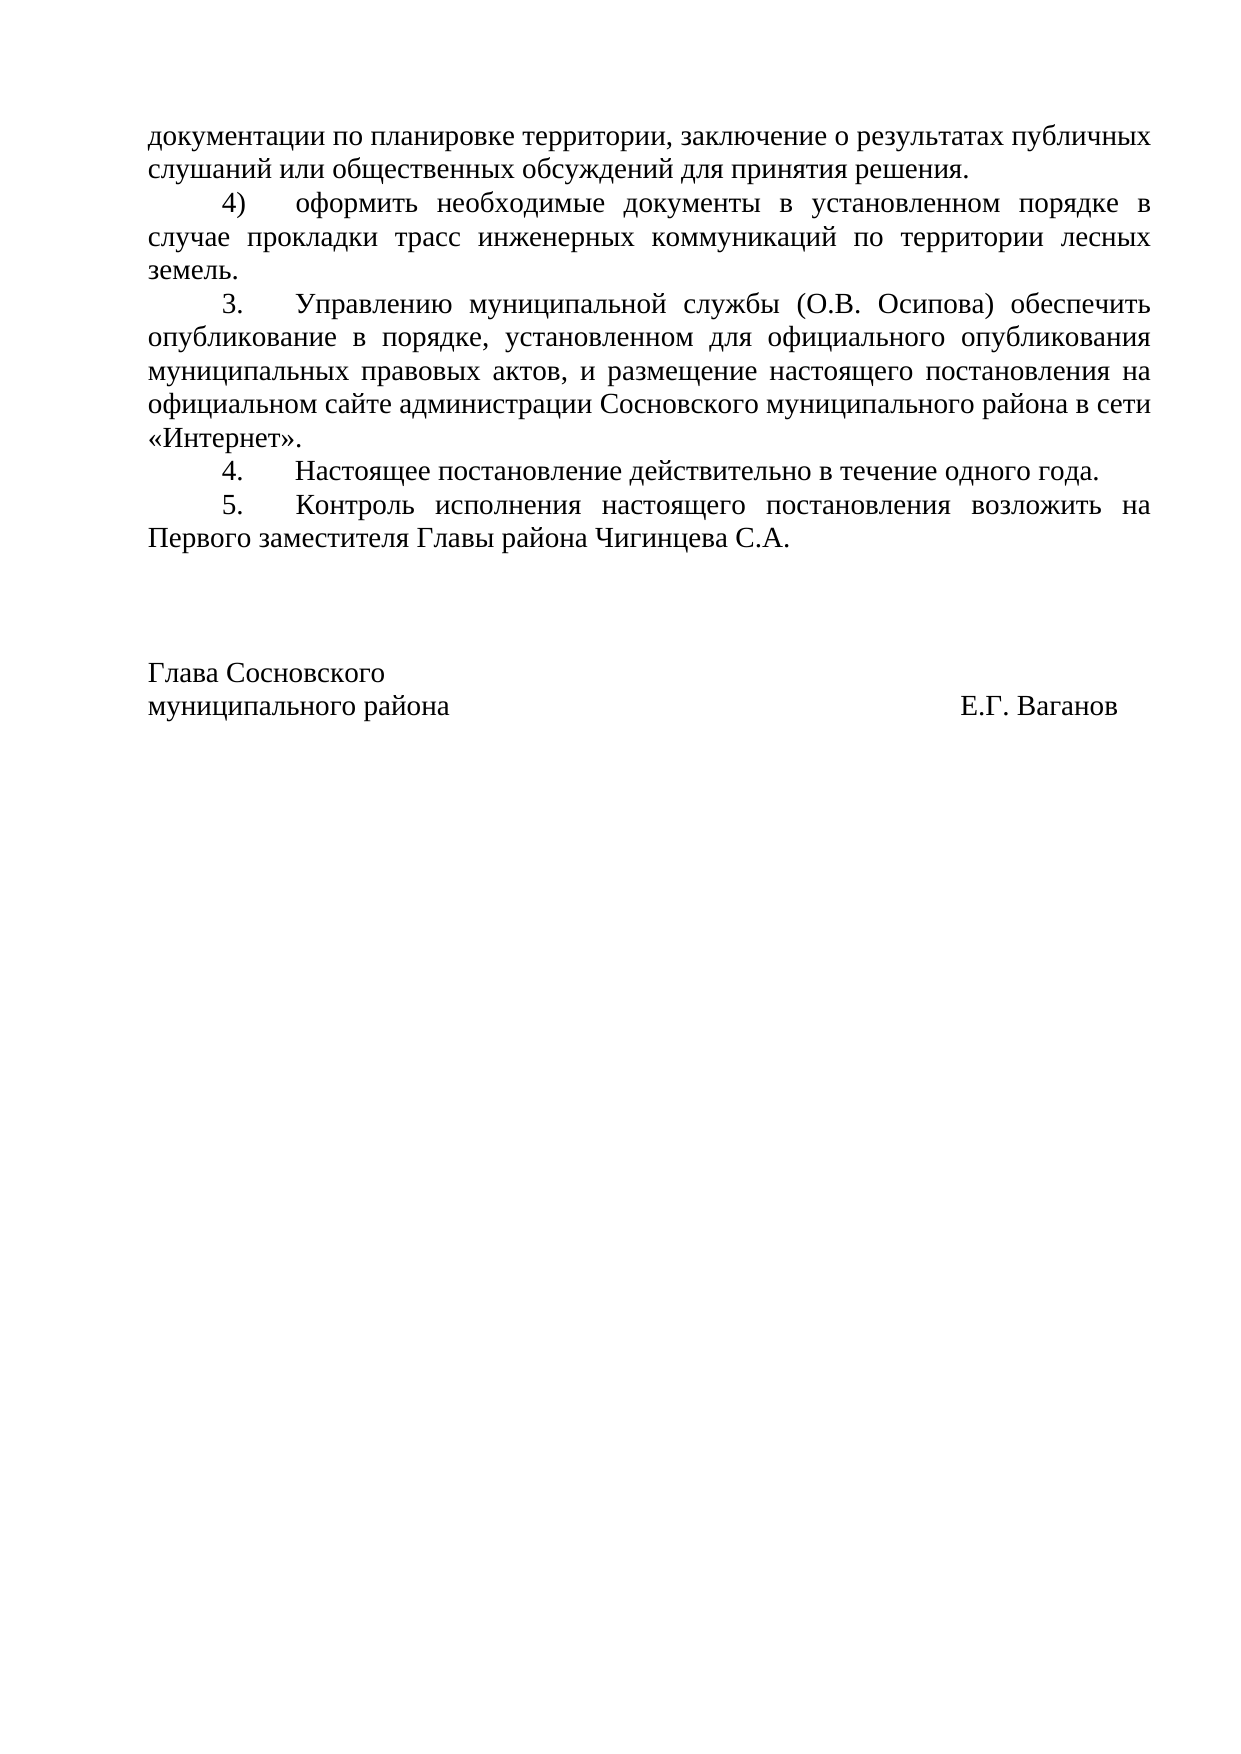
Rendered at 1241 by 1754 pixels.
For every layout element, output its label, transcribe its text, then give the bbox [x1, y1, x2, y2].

list Настоящее постановление действительно в течение одного года. [148, 453, 1152, 487]
text 5. Контроль исполнения настоящего постановления возложить на Первого заместителя Главы района Чигинцева С.А. [148, 487, 1152, 554]
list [148, 118, 1152, 185]
list оформить необходимые документы в установленном порядке в случае прокладки трасс инженерных коммуникаций по территории лесных земель. [148, 185, 1152, 286]
text муниципального района Е.Г. Ваганов [148, 688, 1152, 722]
text Глава Сосновского [148, 655, 1152, 688]
list Управлению муниципальной службы (О.В. Осипова) обеспечить опубликование в порядке, установленном для официального опубликования муниципальных правовых актов, и размещение настоящего постановления на официальном сайте администрации Сосновского муниципального района в сети «Интернет». [148, 286, 1152, 453]
